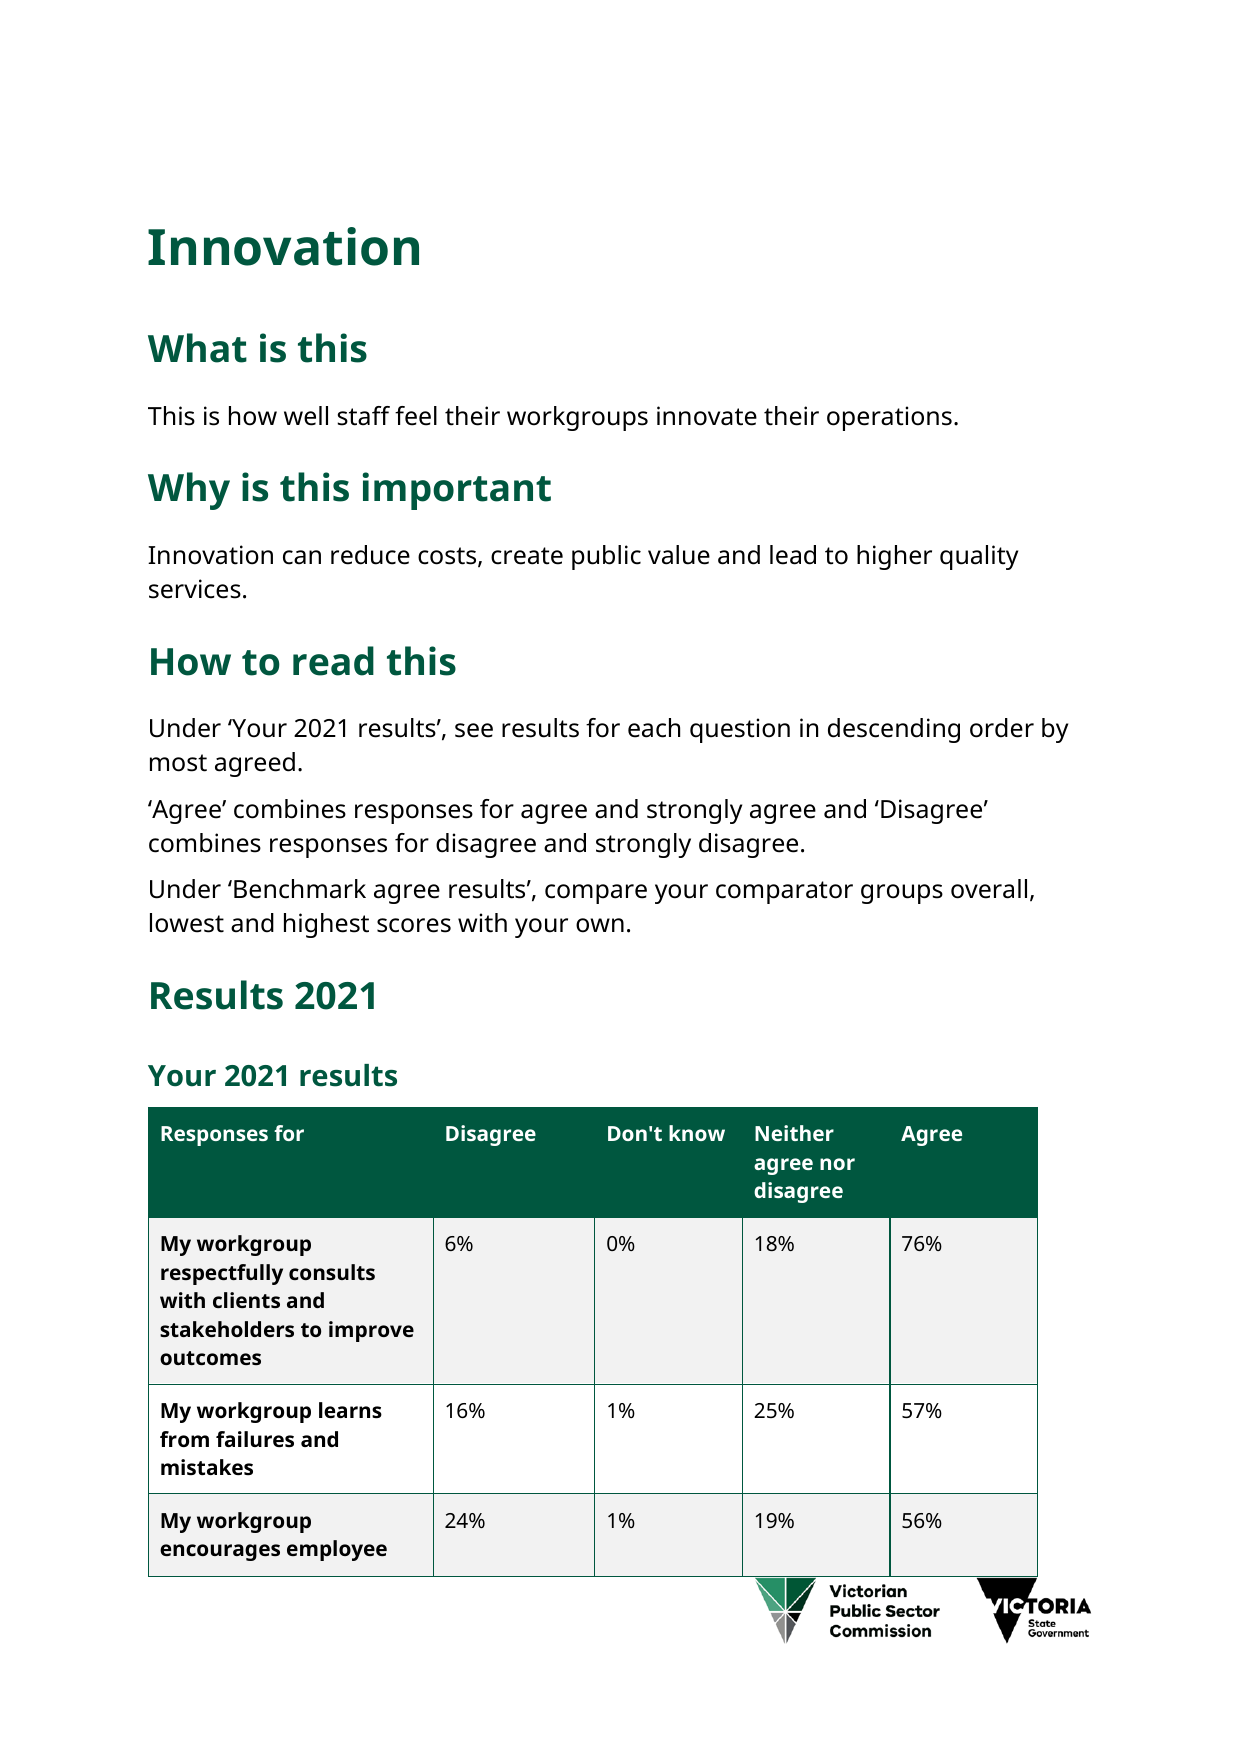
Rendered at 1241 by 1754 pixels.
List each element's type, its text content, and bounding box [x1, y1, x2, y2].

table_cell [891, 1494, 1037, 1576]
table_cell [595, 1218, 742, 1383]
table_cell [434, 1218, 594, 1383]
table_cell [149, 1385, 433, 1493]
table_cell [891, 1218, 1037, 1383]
subtitle Why is this important [148, 462, 1092, 513]
subtitle Results 2021 [148, 969, 1092, 1020]
subtitle How to read this [148, 635, 1092, 686]
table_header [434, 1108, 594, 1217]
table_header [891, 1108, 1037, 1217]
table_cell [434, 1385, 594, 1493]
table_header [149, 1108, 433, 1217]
subtitle Your 2021 results [148, 1055, 1092, 1095]
text Under ‘Benchmark agree results’, compare your comparator groups overall, lowest and highest scores with your own. [148, 872, 1092, 940]
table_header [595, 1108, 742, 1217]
subtitle Innovation [148, 212, 1092, 280]
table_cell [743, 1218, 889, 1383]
text Under ‘Your 2021 results’, see results for each question in descending order by most agreed. [148, 711, 1092, 779]
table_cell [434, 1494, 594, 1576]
text ‘Agree’ combines responses for agree and strongly agree and ‘Disagree’ combines responses for disagree and strongly disagree. [148, 791, 1092, 859]
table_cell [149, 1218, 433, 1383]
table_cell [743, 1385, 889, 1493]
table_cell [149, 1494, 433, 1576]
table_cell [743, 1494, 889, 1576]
text This is how well staff feel their workgroups innovate their operations. [148, 398, 1092, 433]
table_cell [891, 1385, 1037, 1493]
text Innovation can reduce costs, create public value and lead to higher quality services. [148, 538, 1092, 606]
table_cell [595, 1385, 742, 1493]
subtitle What is this [148, 323, 1092, 374]
picture [754, 1577, 1093, 1645]
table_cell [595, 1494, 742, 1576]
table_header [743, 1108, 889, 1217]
